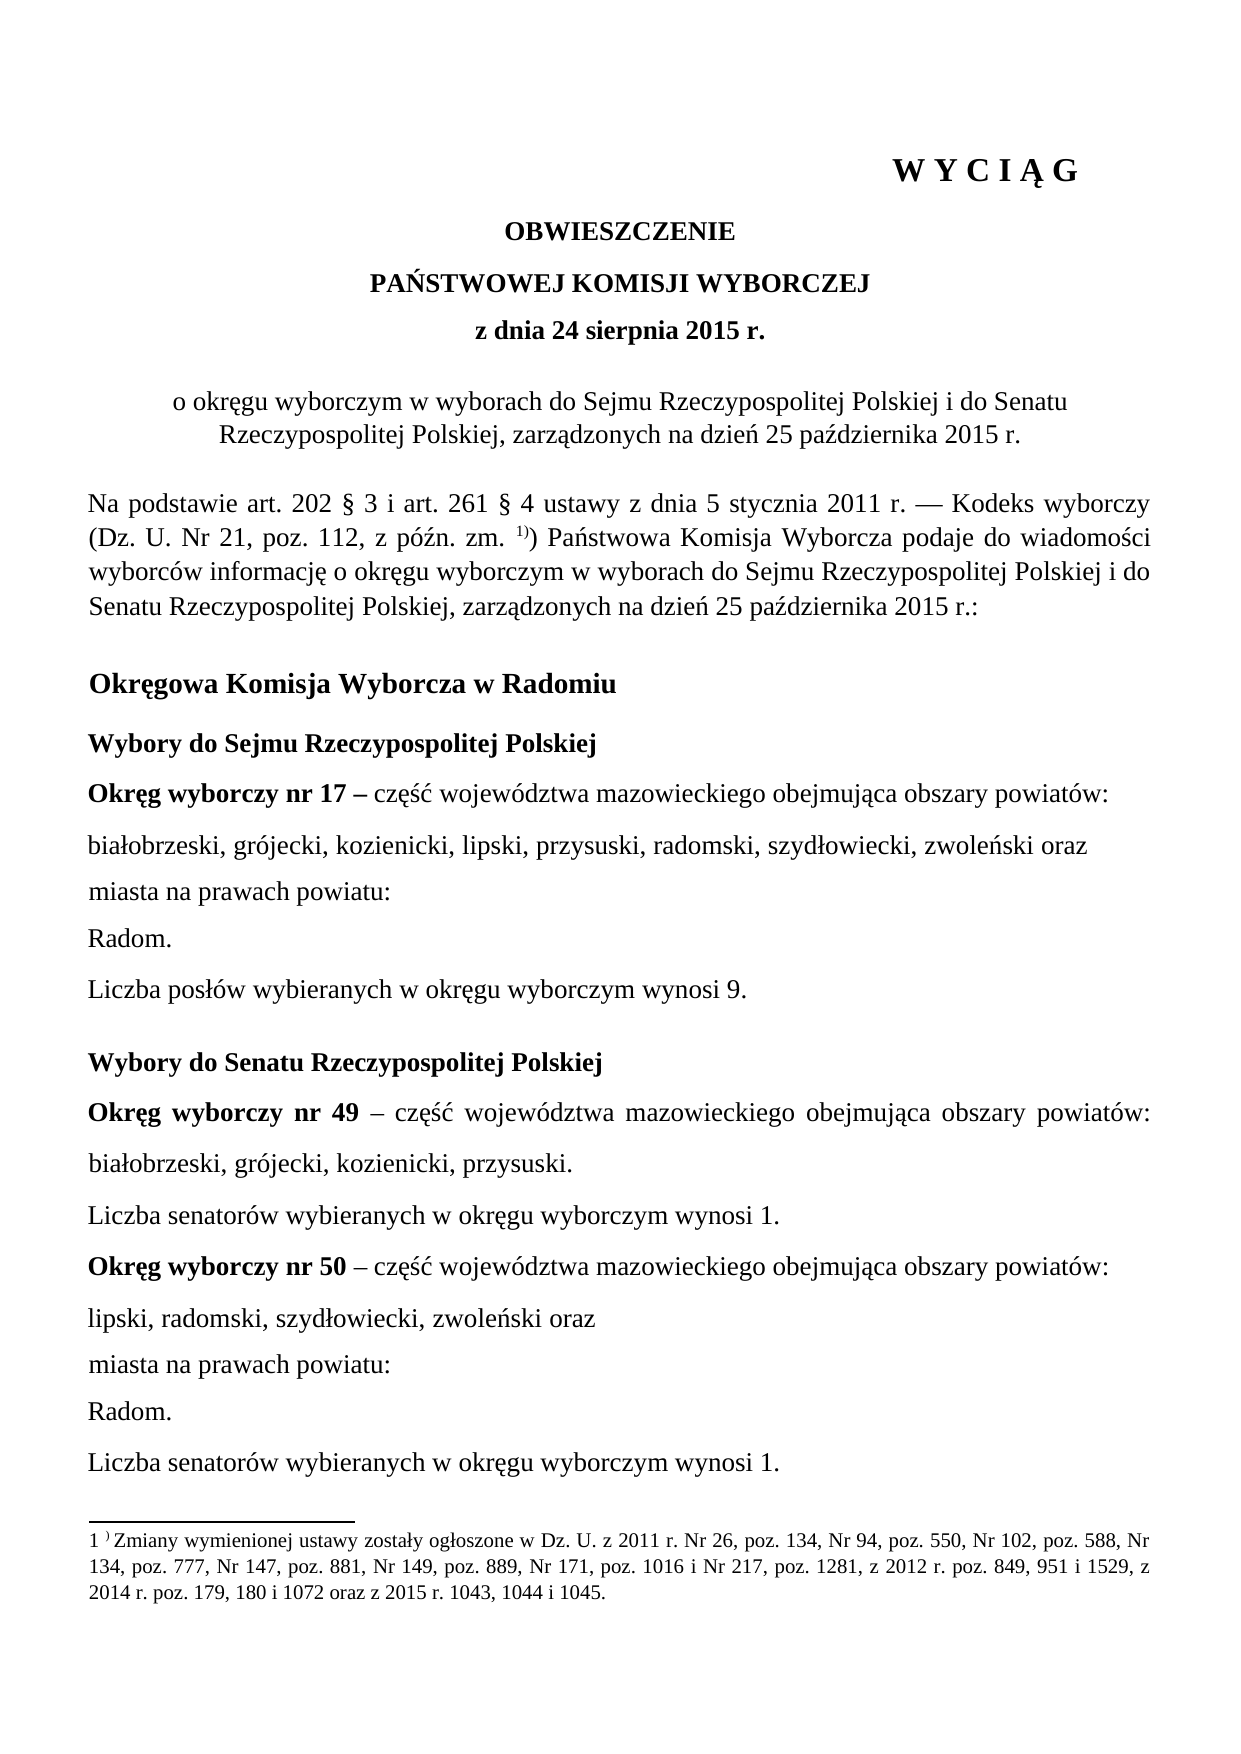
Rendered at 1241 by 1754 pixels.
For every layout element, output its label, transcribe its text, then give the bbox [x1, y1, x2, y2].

text Okręgowa Komisja Wyborcza w Radomiu [89, 666, 1152, 700]
text o okręgu wyborczym w wyborach do Sejmu Rzeczypospolitej Polskiej i do Senatu Rzeczypospolitej Polskiej, zarządzonych na dzień 25 października 2015 r. [154, 385, 1086, 449]
text PAŃSTWOWEJ KOMISJI WYBORCZEJ [89, 267, 1152, 298]
text Okręg wyborczy nr 50 – część województwa mazowieckiego obejmująca obszary powiatów: [87, 1251, 1152, 1282]
text Radom. [87, 922, 1152, 953]
text Liczba senatorów wybieranych w okręgu wyborczym wynosi 1. [87, 1446, 1152, 1477]
text Na podstawie art. 202 § 3 i art. 261 § 4 ustawy z dnia 5 stycznia 2011 r. — Kodeks wyborczy (Dz. U. Nr 21, poz. 112, z późn. zm. )) Państwowa Komisja Wyborcza podaje do wiadomości wyborców informację o okręgu wyborczym w wyborach do Sejmu Rzeczypospolitej Polskiej i do Senatu Rzeczypospolitej Polskiej, zarządzonych na dzień 25 października 2015 r.: [87, 487, 1152, 621]
text Wybory do Senatu Rzeczypospolitej Polskiej [87, 1046, 1152, 1077]
text Wybory do Sejmu Rzeczypospolitej Polskiej [87, 727, 1152, 758]
text Radom. [87, 1395, 1152, 1426]
text lipski, radomski, szydłowiecki, zwoleński oraz miasta na prawach powiatu: [87, 1302, 596, 1379]
text Okręg wyborczy nr 17 – część województwa mazowieckiego obejmująca obszary powiatów: [87, 778, 1152, 809]
text Liczba senatorów wybieranych w okręgu wyborczym wynosi 1. [87, 1199, 1152, 1230]
text W Y C I Ą G [89, 150, 1152, 188]
text Okręg wyborczy nr 49 – część województwa mazowieckiego obejmująca obszary powiatów: białobrzeski, grójecki, kozienicki, przysuski. [87, 1096, 1152, 1178]
text OBWIESZCZENIE [89, 215, 1151, 246]
text Liczba posłów wybieranych w okręgu wyborczym wynosi 9. [87, 973, 1152, 1004]
text białobrzeski, grójecki, kozienicki, lipski, przysuski, radomski, szydłowiecki, zwoleński oraz miasta na prawach powiatu: [87, 829, 1088, 907]
text z dnia 24 sierpnia 2015 r. [89, 314, 1152, 345]
